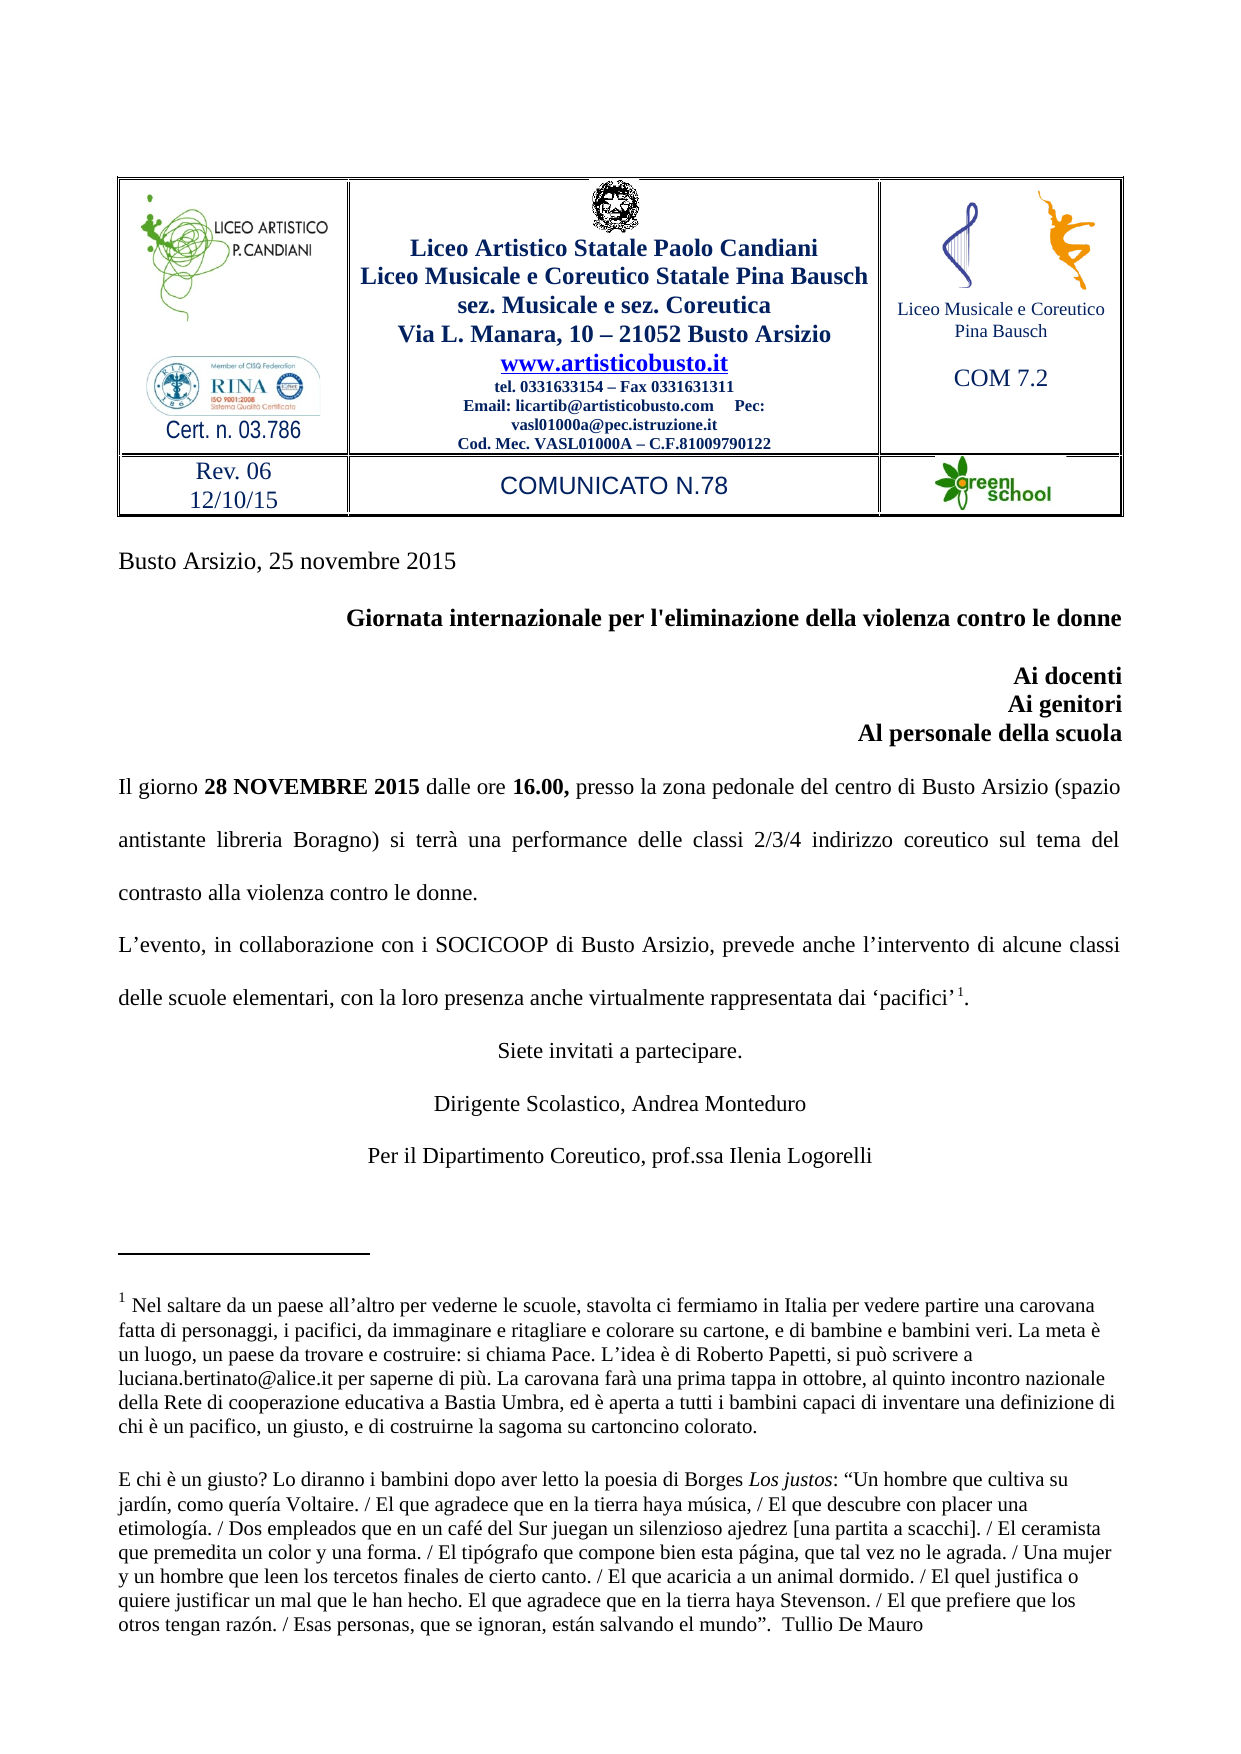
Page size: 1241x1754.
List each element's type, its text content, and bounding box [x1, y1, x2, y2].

text Busto Arsizio, 25 novembre 2015 [118, 546, 1122, 574]
picture [589, 179, 640, 233]
text Giornata internazionale per l'eliminazione della violenza contro le donne [118, 603, 1122, 632]
picture [909, 192, 1011, 299]
table_header Cert. n. 03.786 [120, 180, 349, 453]
text Dirigente Scolastico, Andrea Monteduro [118, 1090, 1122, 1116]
text Il giorno 28 NOVEMBRE 2015 dalle ore 16.00, presso la zona pedonale del centro di Busto Arsizio (spazio antistante libreria Boragno) si terrà una performance delle classi 2/3/4 indirizzo coreutico sul tema del contrasto alla violenza contro le donne. [118, 773, 1122, 905]
table_cell [880, 453, 1121, 514]
table_cell COMUNICATO N.78 [349, 457, 879, 514]
picture [935, 456, 1067, 510]
text L’evento, in collaborazione con i SOCICOOP di Busto Arsizio, prevede anche l’intervento di alcune classi delle scuole elementari, con la loro presenza anche virtualmente rappresentata dai ‘pacifici’. [118, 932, 1122, 1011]
picture [1023, 179, 1108, 299]
text Per il Dipartimento Coreutico, prof.ssa Ilenia Logorelli [118, 1142, 1122, 1169]
picture [146, 356, 321, 416]
picture [134, 188, 333, 328]
table_header Liceo Musicale e Coreutico Pina Bausch COM 7.2 [880, 180, 1120, 453]
table_header Liceo Artistico Statale Paolo Candiani Liceo Musicale e Coreutico Statale Pina Bausch sez. Musicale e sez. Coreutica Via L. Manara, 10 – 21052 Busto Arsizio www.artisticobusto.it tel. 0331633154 – Fax 0331631311 Email: licartib@artisticobusto.com Pec: vasl01000a@pec.istruzione.it Cod. Mec. VASL01000A – C.F.81009790122 [349, 180, 879, 453]
text Ai genitori [118, 689, 1122, 718]
table_cell Rev. 06 12/10/15 [120, 453, 349, 514]
text Ai docenti [118, 661, 1122, 689]
text Al personale della scuola [118, 718, 1122, 747]
text Siete invitati a partecipare. [118, 1037, 1122, 1063]
